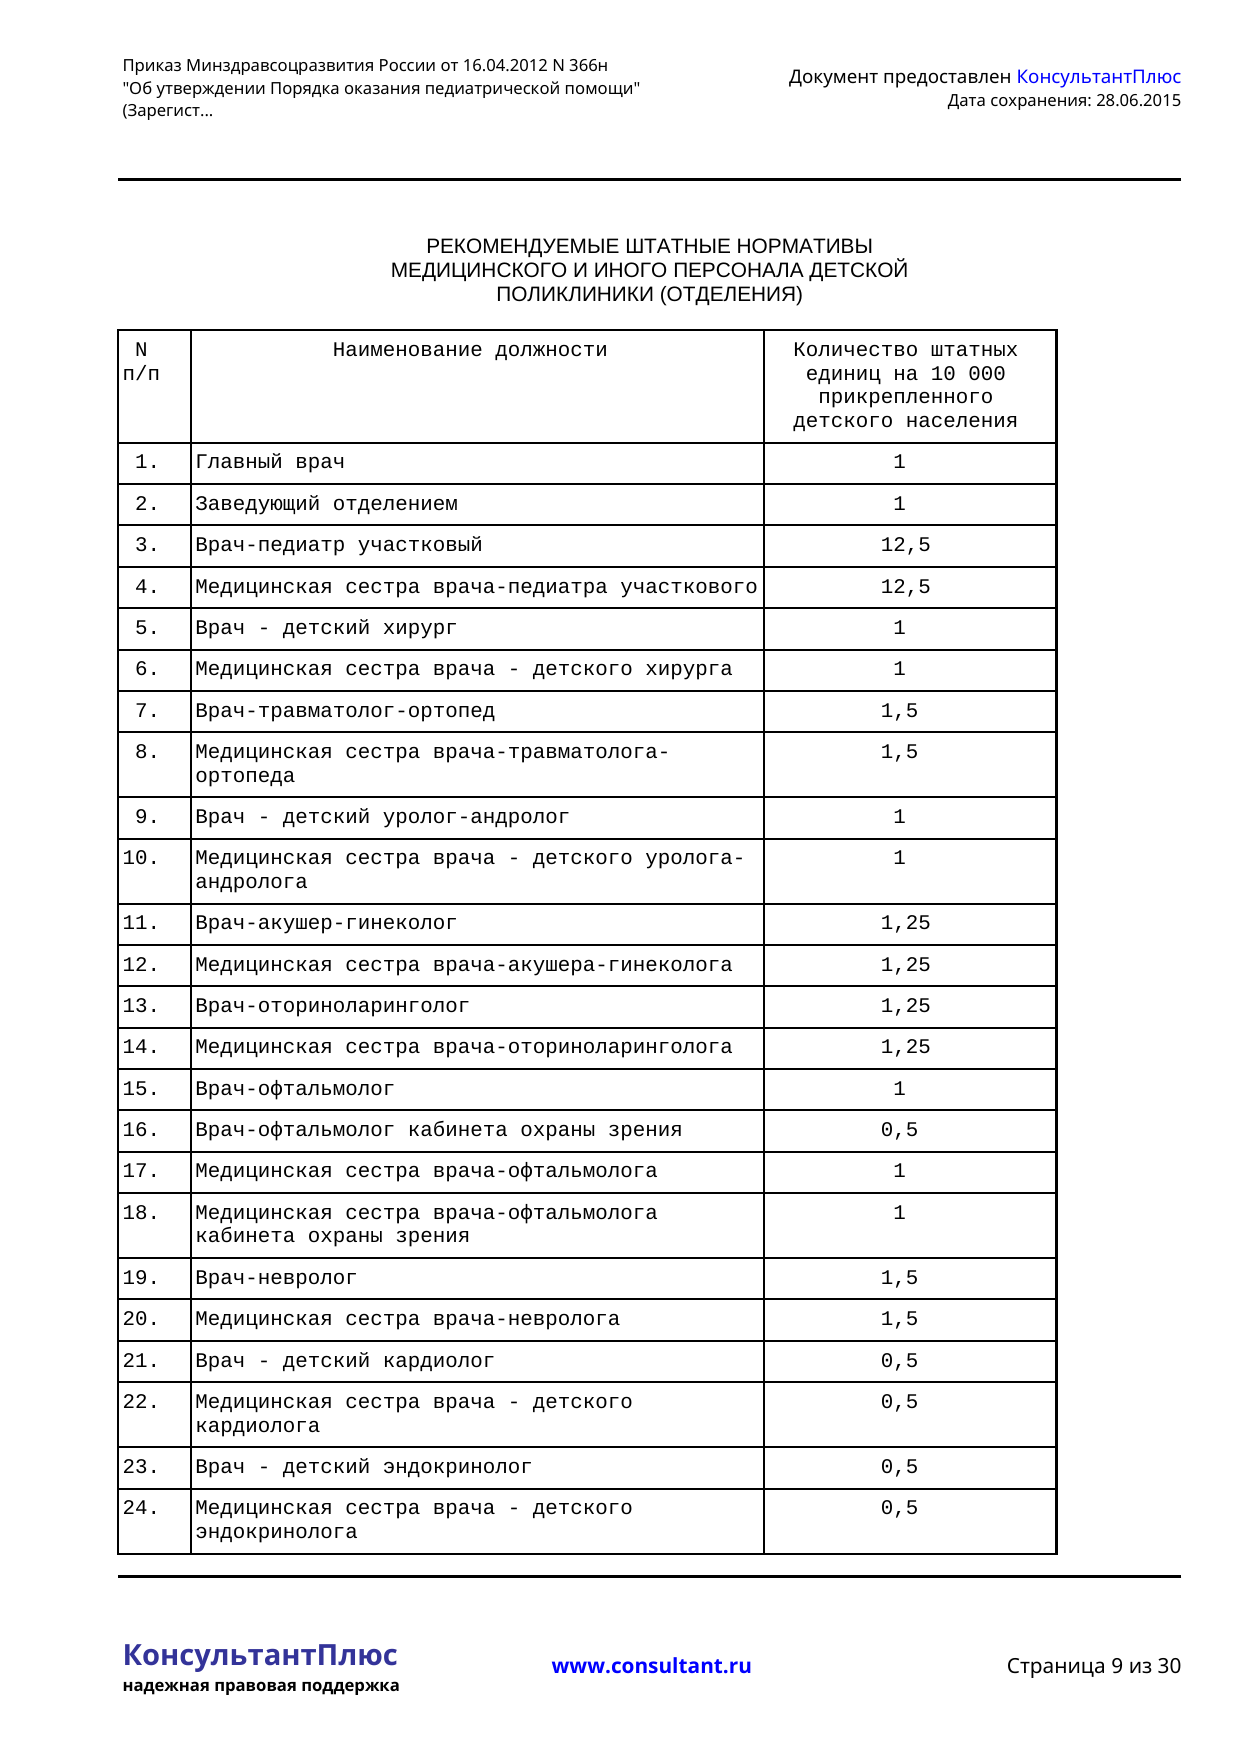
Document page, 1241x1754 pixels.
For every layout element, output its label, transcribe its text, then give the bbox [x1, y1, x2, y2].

table_cell 1,5 [765, 733, 1055, 796]
table_cell 0,5 [765, 1111, 1055, 1151]
table_cell 1,25 [765, 987, 1055, 1027]
table_cell 16. [119, 1111, 190, 1151]
table_cell 22. [119, 1383, 190, 1446]
table_cell 3. [119, 526, 190, 566]
table_cell Медицинская сестра врача-офтальмолога кабинета охраны зрения [192, 1194, 763, 1257]
table_cell 1,5 [765, 1259, 1055, 1298]
table_cell 10. [119, 840, 190, 902]
table_cell 21. [119, 1342, 190, 1381]
table_cell 1 [765, 444, 1055, 483]
table_header Количество штатных единиц на 10 000 прикрепленного детского населения [765, 331, 1055, 442]
table_cell 24. [119, 1490, 190, 1552]
table_cell Медицинская сестра врача-акушера-гинеколога [192, 946, 763, 985]
table_cell Главный врач [192, 444, 763, 483]
table_cell Врач-акушер-гинеколог [192, 905, 763, 944]
table_cell 6. [119, 651, 190, 690]
table_cell Медицинская сестра врача - детского кардиолога [192, 1383, 763, 1446]
table_cell 1. [119, 444, 190, 483]
table_cell 23. [119, 1448, 190, 1487]
table_cell 4. [119, 568, 190, 607]
table_cell 13. [119, 987, 190, 1027]
table_cell Медицинская сестра врача-травматолога- ортопеда [192, 733, 763, 796]
table_cell 12. [119, 946, 190, 985]
table_cell 1 [765, 1194, 1055, 1257]
table_header Наименование должности [192, 331, 763, 442]
table_cell 8. [119, 733, 190, 796]
table_cell Врач - детский хирург [192, 609, 763, 648]
table_cell 1 [765, 651, 1055, 690]
table_cell Медицинская сестра врача-невролога [192, 1300, 763, 1340]
table_cell Врач-травматолог-ортопед [192, 692, 763, 731]
table_cell 7. [119, 692, 190, 731]
table_cell 0,5 [765, 1490, 1055, 1552]
table_cell 1 [765, 798, 1055, 837]
table_cell 1 [765, 1153, 1055, 1192]
table_cell Медицинская сестра врача - детского уролога- андролога [192, 840, 763, 902]
table_cell 12,5 [765, 568, 1055, 607]
table_cell Медицинская сестра врача - детского эндокринолога [192, 1490, 763, 1552]
table_cell 1 [765, 1070, 1055, 1109]
table_cell 15. [119, 1070, 190, 1109]
table_cell Медицинская сестра врача-оториноларинголога [192, 1029, 763, 1068]
table_cell 1 [765, 840, 1055, 902]
table_cell 1 [765, 485, 1055, 524]
table_cell Врач - детский уролог-андролог [192, 798, 763, 837]
table_cell Врач-оториноларинголог [192, 987, 763, 1027]
table_cell 1,5 [765, 1300, 1055, 1340]
table_cell Врач-офтальмолог кабинета охраны зрения [192, 1111, 763, 1151]
table_cell Врач-офтальмолог [192, 1070, 763, 1109]
text МЕДИЦИНСКОГО И ИНОГО ПЕРСОНАЛА ДЕТСКОЙ [118, 257, 1181, 281]
table_cell 0,5 [765, 1383, 1055, 1446]
table_cell Медицинская сестра врача-педиатра участкового [192, 568, 763, 607]
table_cell 0,5 [765, 1448, 1055, 1487]
table_cell 2. [119, 485, 190, 524]
table_cell 12,5 [765, 526, 1055, 566]
table_cell Врач - детский кардиолог [192, 1342, 763, 1381]
table_cell 14. [119, 1029, 190, 1068]
table_cell 0,5 [765, 1342, 1055, 1381]
table_cell 1,25 [765, 905, 1055, 944]
table_cell Врач-педиатр участковый [192, 526, 763, 566]
table_cell 18. [119, 1194, 190, 1257]
table_cell 19. [119, 1259, 190, 1298]
text РЕКОМЕНДУЕМЫЕ ШТАТНЫЕ НОРМАТИВЫ [118, 233, 1181, 257]
table_cell 11. [119, 905, 190, 944]
table_header N п/п [119, 331, 190, 442]
table_cell Врач - детский эндокринолог [192, 1448, 763, 1487]
table_cell 5. [119, 609, 190, 648]
table_cell 1,5 [765, 692, 1055, 731]
table_cell 1,25 [765, 1029, 1055, 1068]
table_cell Медицинская сестра врача - детского хирурга [192, 651, 763, 690]
table_cell 9. [119, 798, 190, 837]
table_cell Заведующий отделением [192, 485, 763, 524]
table_cell Врач-невролог [192, 1259, 763, 1298]
table_cell 1 [765, 609, 1055, 648]
text ПОЛИКЛИНИКИ (ОТДЕЛЕНИЯ) [118, 281, 1181, 305]
table_cell 20. [119, 1300, 190, 1340]
table_cell Медицинская сестра врача-офтальмолога [192, 1153, 763, 1192]
table_cell 1,25 [765, 946, 1055, 985]
table_cell 17. [119, 1153, 190, 1192]
